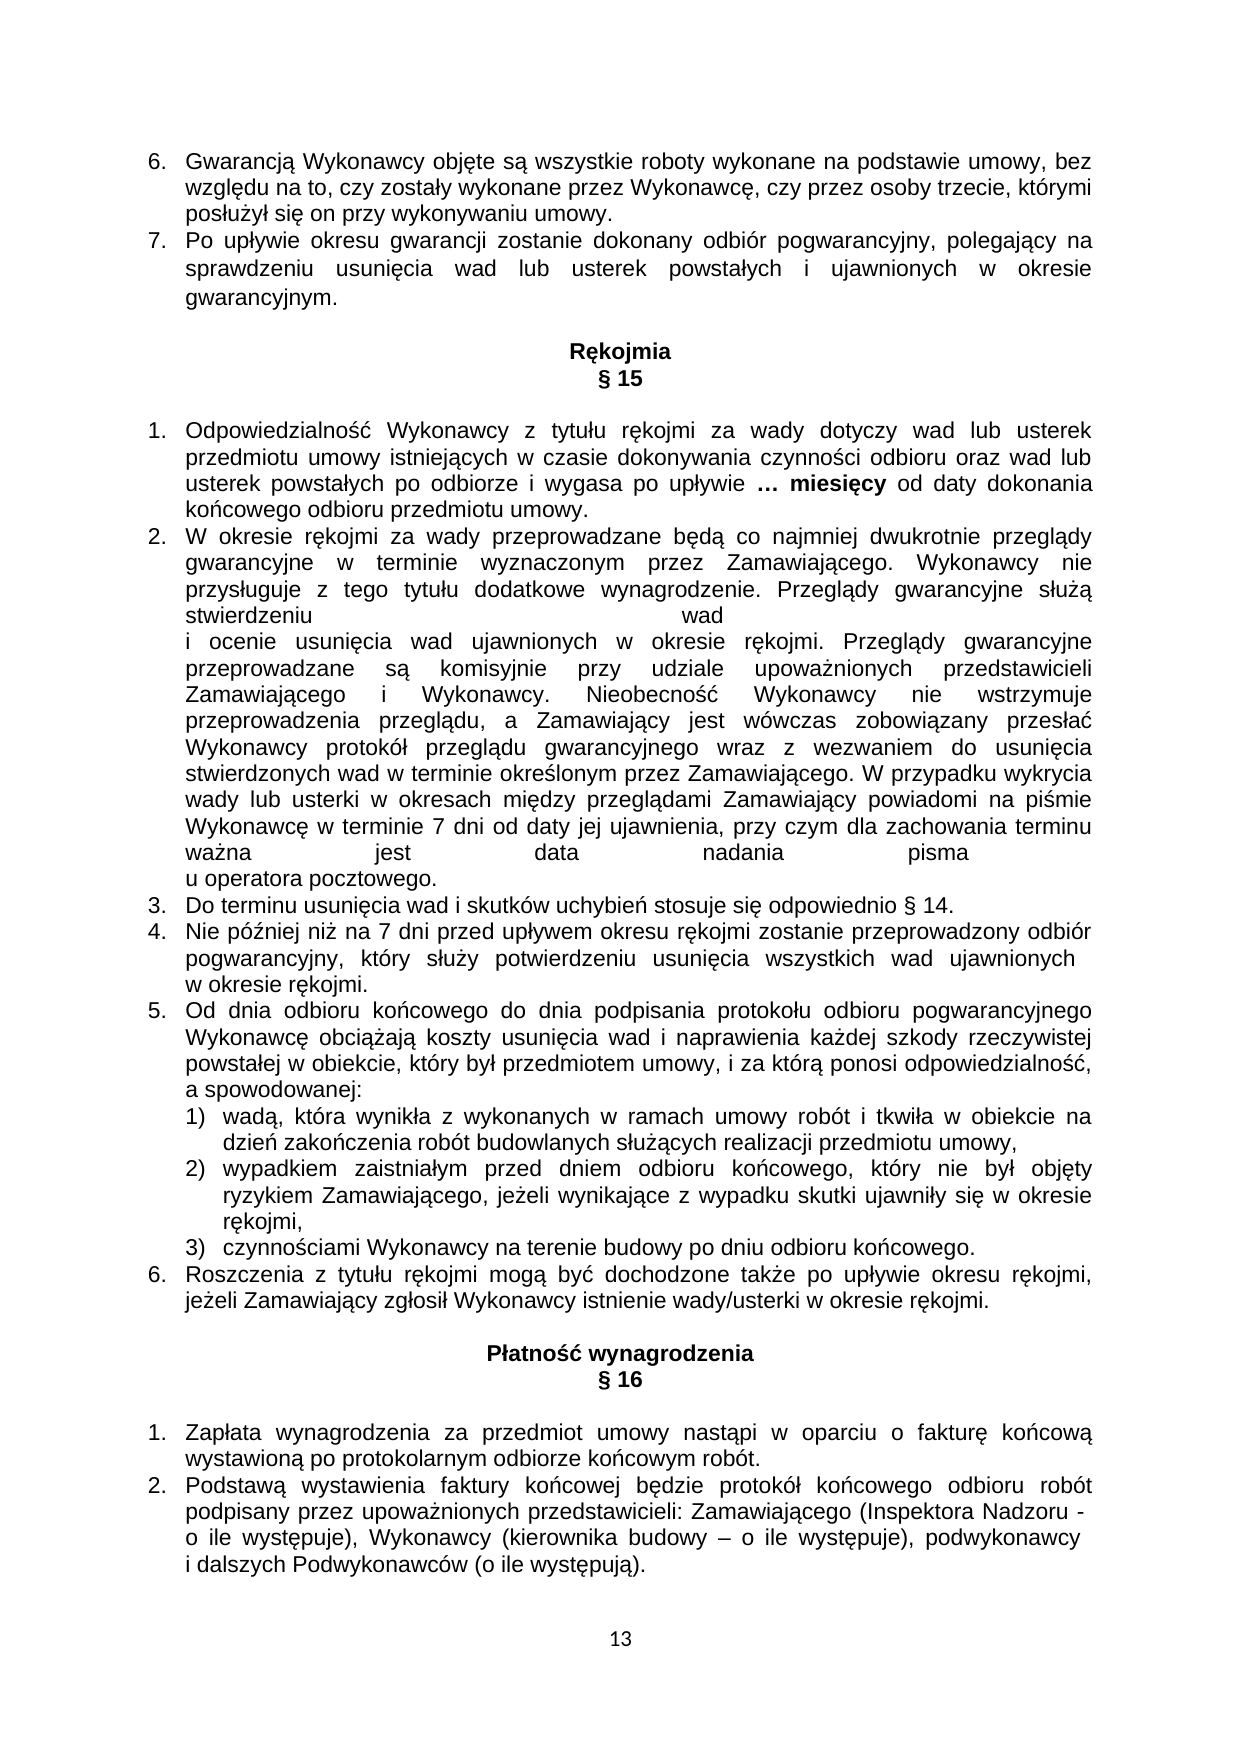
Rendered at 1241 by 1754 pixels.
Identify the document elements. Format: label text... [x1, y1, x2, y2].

list czynnościami Wykonawcy na terenie budowy po dniu odbioru końcowego. [185, 1234, 1093, 1261]
text § 15 [148, 365, 1093, 391]
list wadą, która wynikła z wykonanych w ramach umowy robót i tkwiła w obiekcie na dzień zakończenia robót budowlanych służących realizacji przedmiotu umowy, [185, 1103, 1093, 1155]
list Po upływie okresu gwarancji zostanie dokonany odbiór pogwarancyjny, polegający na sprawdzeniu usunięcia wad lub usterek powstałych i ujawnionych w okresie gwarancyjnym. [148, 227, 1093, 310]
list wypadkiem zaistniałym przed dniem odbioru końcowego, który nie był objęty ryzykiem Zamawiającego, jeżeli wynikające z wypadku skutki ujawniły się w okresie rękojmi, [185, 1155, 1093, 1234]
text Płatność wynagrodzenia [148, 1340, 1093, 1366]
list Odpowiedzialność Wykonawcy z tytułu rękojmi za wady dotyczy wad lub usterek przedmiotu umowy istniejących w czasie dokonywania czynności odbioru oraz wad lub usterek powstałych po odbiorze i wygasa po upływie … miesięcy od daty dokonania końcowego odbioru przedmiotu umowy. [148, 417, 1093, 523]
list Zapłata wynagrodzenia za przedmiot umowy nastąpi w oparciu o fakturę końcową wystawioną po protokolarnym odbiorze końcowym robót. [148, 1419, 1093, 1472]
text Rękojmia [148, 338, 1093, 365]
text § 16 [148, 1366, 1093, 1392]
list Roszczenia z tytułu rękojmi mogą być dochodzone także po upływie okresu rękojmi, jeżeli Zamawiający zgłosił Wykonawcy istnienie wady/usterki w okresie rękojmi. [148, 1261, 1093, 1313]
list Nie później niż na 7 dni przed upływem okresu rękojmi zostanie przeprowadzony odbiór pogwarancyjny, który służy potwierdzeniu usunięcia wszystkich wad ujawnionych w okresie rękojmi. [148, 918, 1093, 997]
list W okresie rękojmi za wady przeprowadzane będą co najmniej dwukrotnie przeglądy gwarancyjne w terminie wyznaczonym przez Zamawiającego. Wykonawcy nie przysługuje z tego tytułu dodatkowe wynagrodzenie. Przeglądy gwarancyjne służą stwierdzeniu wad i ocenie usunięcia wad ujawnionych w okresie rękojmi. Przeglądy gwarancyjne przeprowadzane są komisyjnie przy udziale upoważnionych przedstawicieli Zamawiającego i Wykonawcy. Nieobecność Wykonawcy nie wstrzymuje przeprowadzenia przeglądu, a Zamawiający jest wówczas zobowiązany przesłać Wykonawcy protokół przeglądu gwarancyjnego wraz z wezwaniem do usunięcia stwierdzonych wad w terminie określonym przez Zamawiającego. W przypadku wykrycia wady lub usterki w okresach między przeglądami Zamawiający powiadomi na piśmie Wykonawcę w terminie 7 dni od daty jej ujawnienia, przy czym dla zachowania terminu ważna jest data nadania pisma u operatora pocztowego. [148, 523, 1093, 892]
list Gwarancją Wykonawcy objęte są wszystkie roboty wykonane na podstawie umowy, bez względu na to, czy zostały wykonane przez Wykonawcę, czy przez osoby trzecie, którymi posłużył się on przy wykonywaniu umowy. [148, 148, 1093, 227]
list Od dnia odbioru końcowego do dnia podpisania protokołu odbioru pogwarancyjnego Wykonawcę obciążają koszty usunięcia wad i naprawienia każdej szkody rzeczywistej powstałej w obiekcie, który był przedmiotem umowy, i za którą ponosi odpowiedzialność, a spowodowanej: [148, 997, 1093, 1103]
list Podstawą wystawienia faktury końcowej będzie protokół końcowego odbioru robót podpisany przez upoważnionych przedstawicieli: Zamawiającego (Inspektora Nadzoru - o ile występuje), Wykonawcy (kierownika budowy – o ile występuje), podwykonawcy i dalszych Podwykonawców (o ile występują). [148, 1472, 1093, 1577]
list Do terminu usunięcia wad i skutków uchybień stosuje się odpowiednio § 14. [148, 892, 1093, 918]
